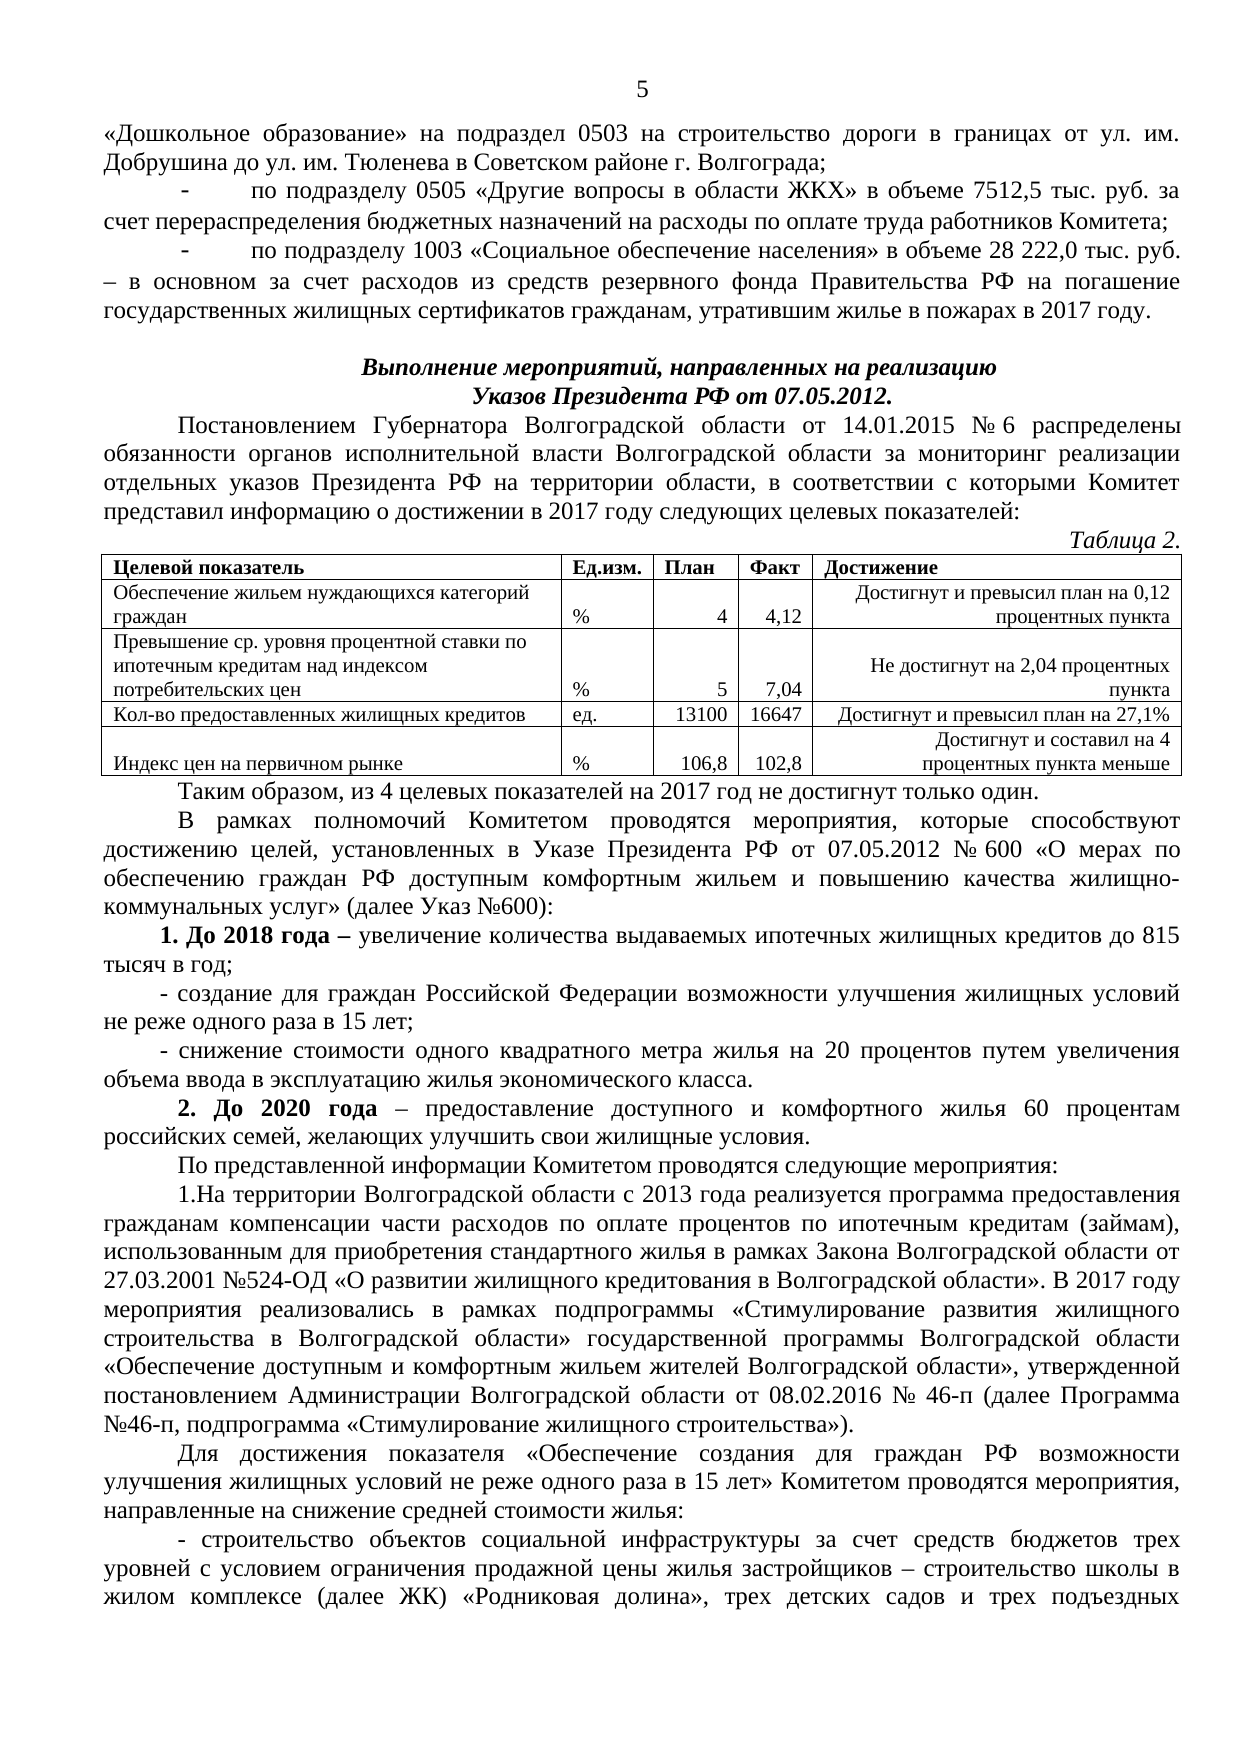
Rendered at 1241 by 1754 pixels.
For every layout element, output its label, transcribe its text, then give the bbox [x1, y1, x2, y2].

table_cell Индекс цен на первичном рынке [102, 727, 561, 775]
table_cell Достигнут и превысил план на 27,1% [813, 702, 1181, 726]
text Таблица 2. [103, 525, 1181, 553]
table_cell Достигнут и составил на 4 процентных пункта меньше [813, 727, 1181, 775]
table_cell 5 [654, 629, 738, 701]
table_cell ед. [562, 702, 653, 726]
subtitle Выполнение мероприятий, направленных на реализацию [103, 352, 1181, 381]
list по подразделу 0505 «Другие вопросы в области ЖКХ» в объеме 7512,5 тыс. руб. за счет перераспределения бюджетных назначений на расходы по оплате труда работников Комитета; [103, 176, 1181, 235]
subtitle Указов Президента РФ от 07.05.2012. [103, 381, 1181, 410]
text Для достижения показателя «Обеспечение создания для граждан РФ возможности улучшения жилищных условий не реже одного раза в 15 лет» Комитетом проводятся мероприятия, направленные на снижение средней стоимости жилья: [103, 1438, 1181, 1524]
table_header Достижение [813, 555, 1181, 579]
table_header Целевой показатель [102, 555, 561, 579]
text 2. До 2020 года – предоставление доступного и комфортного жилья 60 процентам российских семей, желающих улучшить свои жилищные условия. [103, 1093, 1181, 1150]
text Постановлением Губернатора Волгоградской области от 14.01.2015 № 6 распределены обязанности органов исполнительной власти Волгоградской области за мониторинг реализации отдельных указов Президента РФ на территории области, в соответствии с которыми Комитет представил информацию о достижении в 2017 году следующих целевых показателей: [103, 410, 1181, 525]
table_cell Обеспечение жильем нуждающихся категорий граждан [102, 580, 561, 628]
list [103, 118, 1181, 176]
list по подразделу 1003 «Социальное обеспечение населения» в объеме 28 222,0 тыс. руб. – в основном за счет расходов из средств резервного фонда Правительства РФ на погашение государственных жилищных сертификатов гражданам, утратившим жилье в пожарах в 2017 году. [103, 235, 1181, 323]
text - снижение стоимости одного квадратного метра жилья на 20 процентов путем увеличения объема ввода в эксплуатацию жилья экономического класса. [103, 1035, 1181, 1093]
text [103, 1524, 1181, 1610]
table_cell % [562, 580, 653, 628]
table_cell 16647 [739, 702, 812, 726]
list Таким образом, из 4 целевых показателей на 2017 год не достигнут только один. [103, 776, 1181, 805]
table_cell 4,12 [739, 580, 812, 628]
table_cell 106,8 [654, 727, 738, 775]
text 1.На территории Волгоградской области с 2013 года реализуется программа предоставления гражданам компенсации части расходов по оплате процентов по ипотечным кредитам (займам), использованным для приобретения стандартного жилья в рамках Закона Волгоградской области от 27.03.2001 №524-ОД «О развитии жилищного кредитования в Волгоградской области». В 2017 году мероприятия реализовались в рамках подпрограммы «Стимулирование развития жилищного строительства в Волгоградской области» государственной программы Волгоградской области «Обеспечение доступным и комфортным жильем жителей Волгоградской области», утвержденной постановлением Администрации Волгоградской области от 08.02.2016 № 46-п (далее Программа №46-п, подпрограмма «Стимулирование жилищного строительства»). [103, 1179, 1181, 1438]
table_cell % [562, 727, 653, 775]
table_header План [654, 555, 738, 579]
table_cell Не достигнут на 2,04 процентных пункта [813, 629, 1181, 701]
table_header Факт [739, 555, 812, 579]
table_cell 102,8 [739, 727, 812, 775]
text 1. До 2018 года – увеличение количества выдаваемых ипотечных жилищных кредитов до 815 тысяч в год; [103, 920, 1181, 978]
table_cell Превышение ср. уровня процентной ставки по ипотечным кредитам над индексом потребительских цен [102, 629, 561, 701]
table_cell % [562, 629, 653, 701]
text По представленной информации Комитетом проводятся следующие мероприятия: [103, 1150, 1181, 1179]
table_cell Кол-во предоставленных жилищных кредитов [102, 702, 561, 726]
table_cell 13100 [654, 702, 738, 726]
table_cell 7,04 [739, 629, 812, 701]
list В рамках полномочий Комитетом проводятся мероприятия, которые способствуют достижению целей, установленных в Указе Президента РФ от 07.05.2012 № 600 «О мерах по обеспечению граждан РФ доступным комфортным жильем и повышению качества жилищно-коммунальных услуг» (далее Указ №600): [103, 805, 1181, 920]
text - создание для граждан Российской Федерации возможности улучшения жилищных условий не реже одного раза в 15 лет; [103, 978, 1181, 1035]
table_cell Достигнут и превысил план на 0,12 процентных пункта [813, 580, 1181, 628]
table_header Ед.изм. [562, 555, 653, 579]
table_cell 4 [654, 580, 738, 628]
